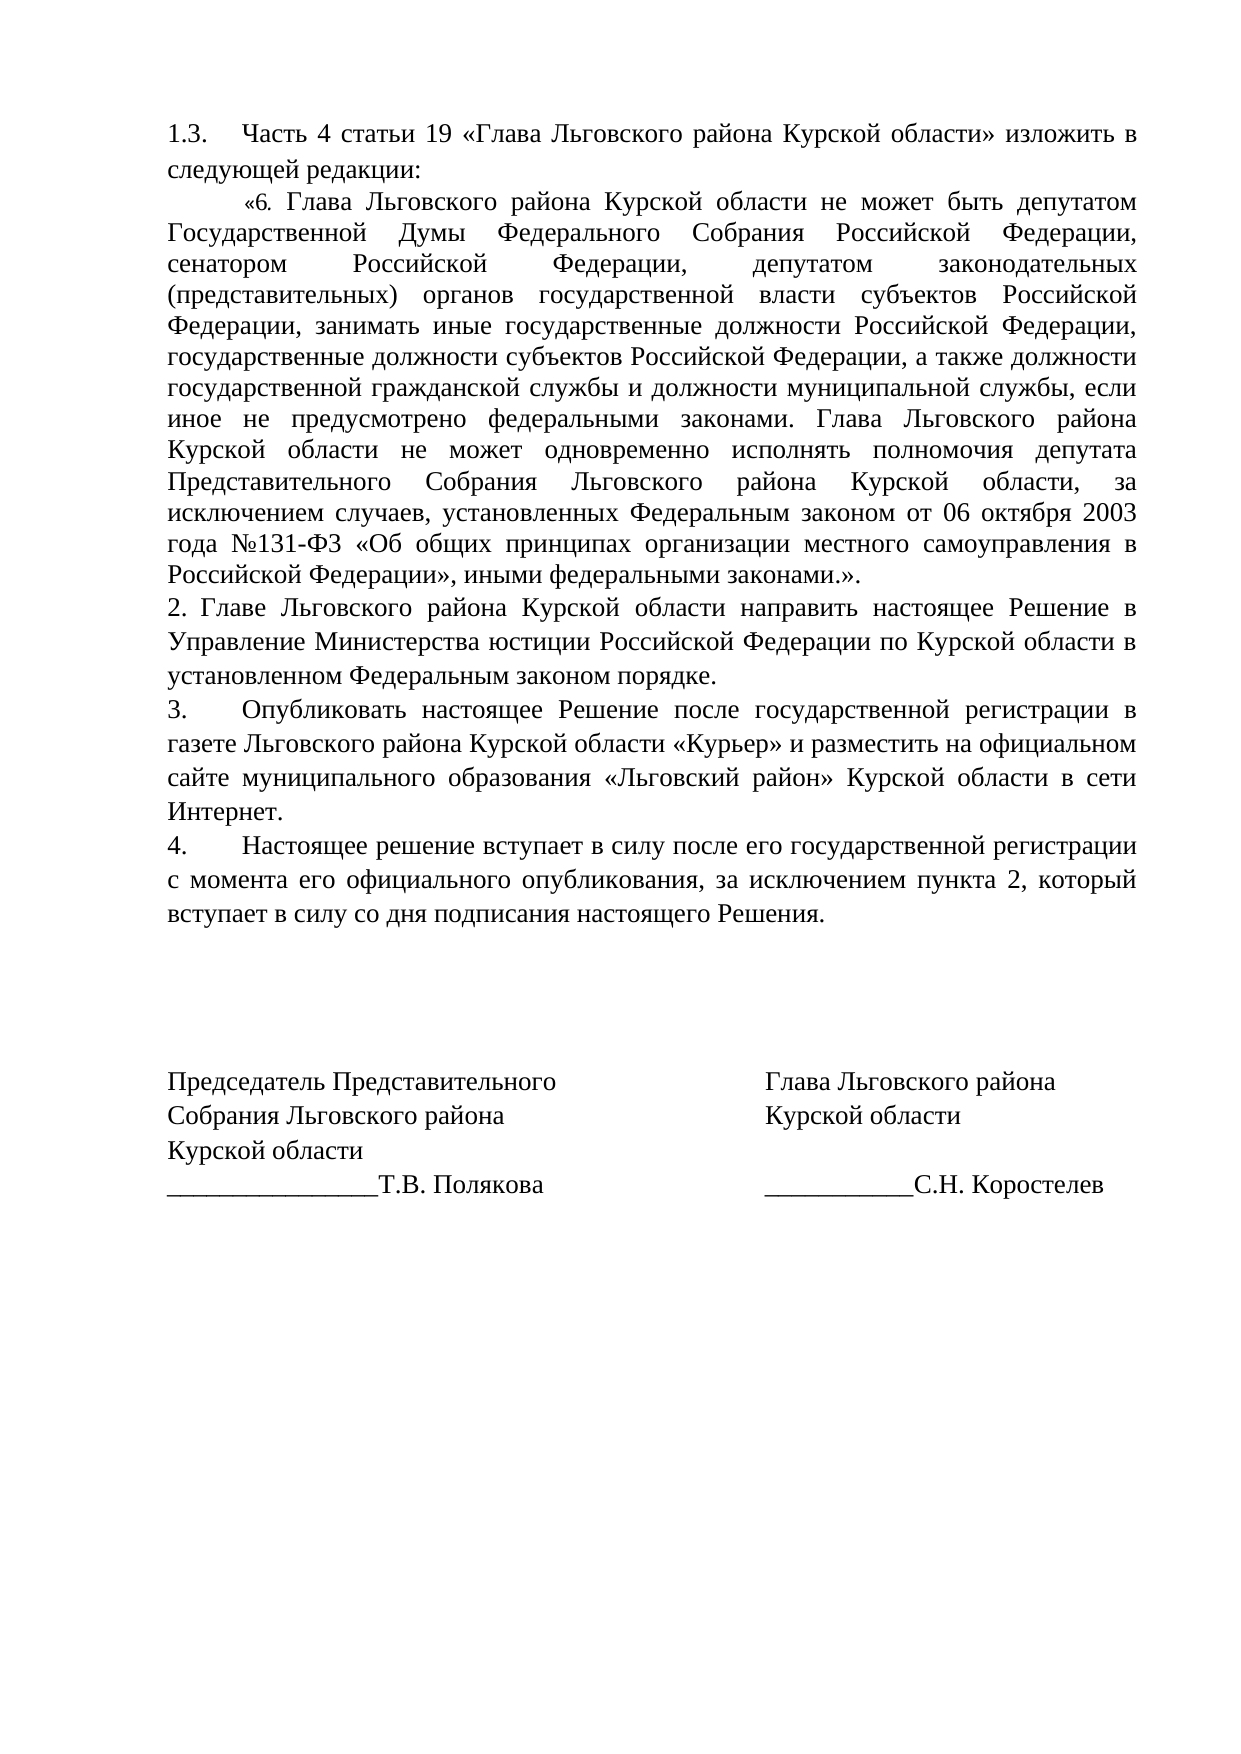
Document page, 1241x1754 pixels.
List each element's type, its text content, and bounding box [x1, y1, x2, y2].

text Курской области [167, 1132, 1138, 1166]
text Председатель Представительного Глава Льговского района [167, 1063, 1138, 1097]
list Часть 4 статьи 19 «Глава Льговского района Курской области» изложить в следующей редакции: [167, 114, 1138, 186]
text «6. Глава Льговского района Курской области не может быть депутатом Государственной Думы Федерального Собрания Российской Федерации, сенатором Российской Федерации, депутатом законодательных (представительных) органов государственной власти субъектов Российской Федерации, занимать иные государственные должности Российской Федерации, государственные должности субъектов Российской Федерации, а также должности государственной гражданской службы и должности муниципальной службы, если иное не предусмотрено федеральными законами. Глава Льговского района Курской области не может одновременно исполнять полномочия депутата Представительного Собрания Льговского района Курской области, за исключением случаев, установленных Федеральным законом от 06 октября 2003 года №131-Ф3 «Об общих принципах организации местного самоуправления в Российской Федерации», иными федеральными законами.». [167, 186, 1138, 589]
list Главе Льговского района Курской области направить настоящее Решение в Управление Министерства юстиции Российской Федерации по Курской области в установленном Федеральным законом порядке. [167, 589, 1138, 691]
list Настоящее решение вступает в силу после его государственной регистрации с момента его официального опубликования, за исключением пункта 2, который вступает в силу со дня подписания настоящего Решения. [167, 827, 1138, 929]
list Опубликовать настоящее Решение после государственной регистрации в газете Льговского района Курской области «Курьер» и разместить на официальном сайте муниципального образования «Льговский район» Курской области в сети Интернет. [167, 691, 1138, 827]
text Собрания Льговского района Курской области [167, 1097, 1138, 1132]
text Т.В. Полякова С.Н. Коростелев [167, 1166, 1138, 1201]
